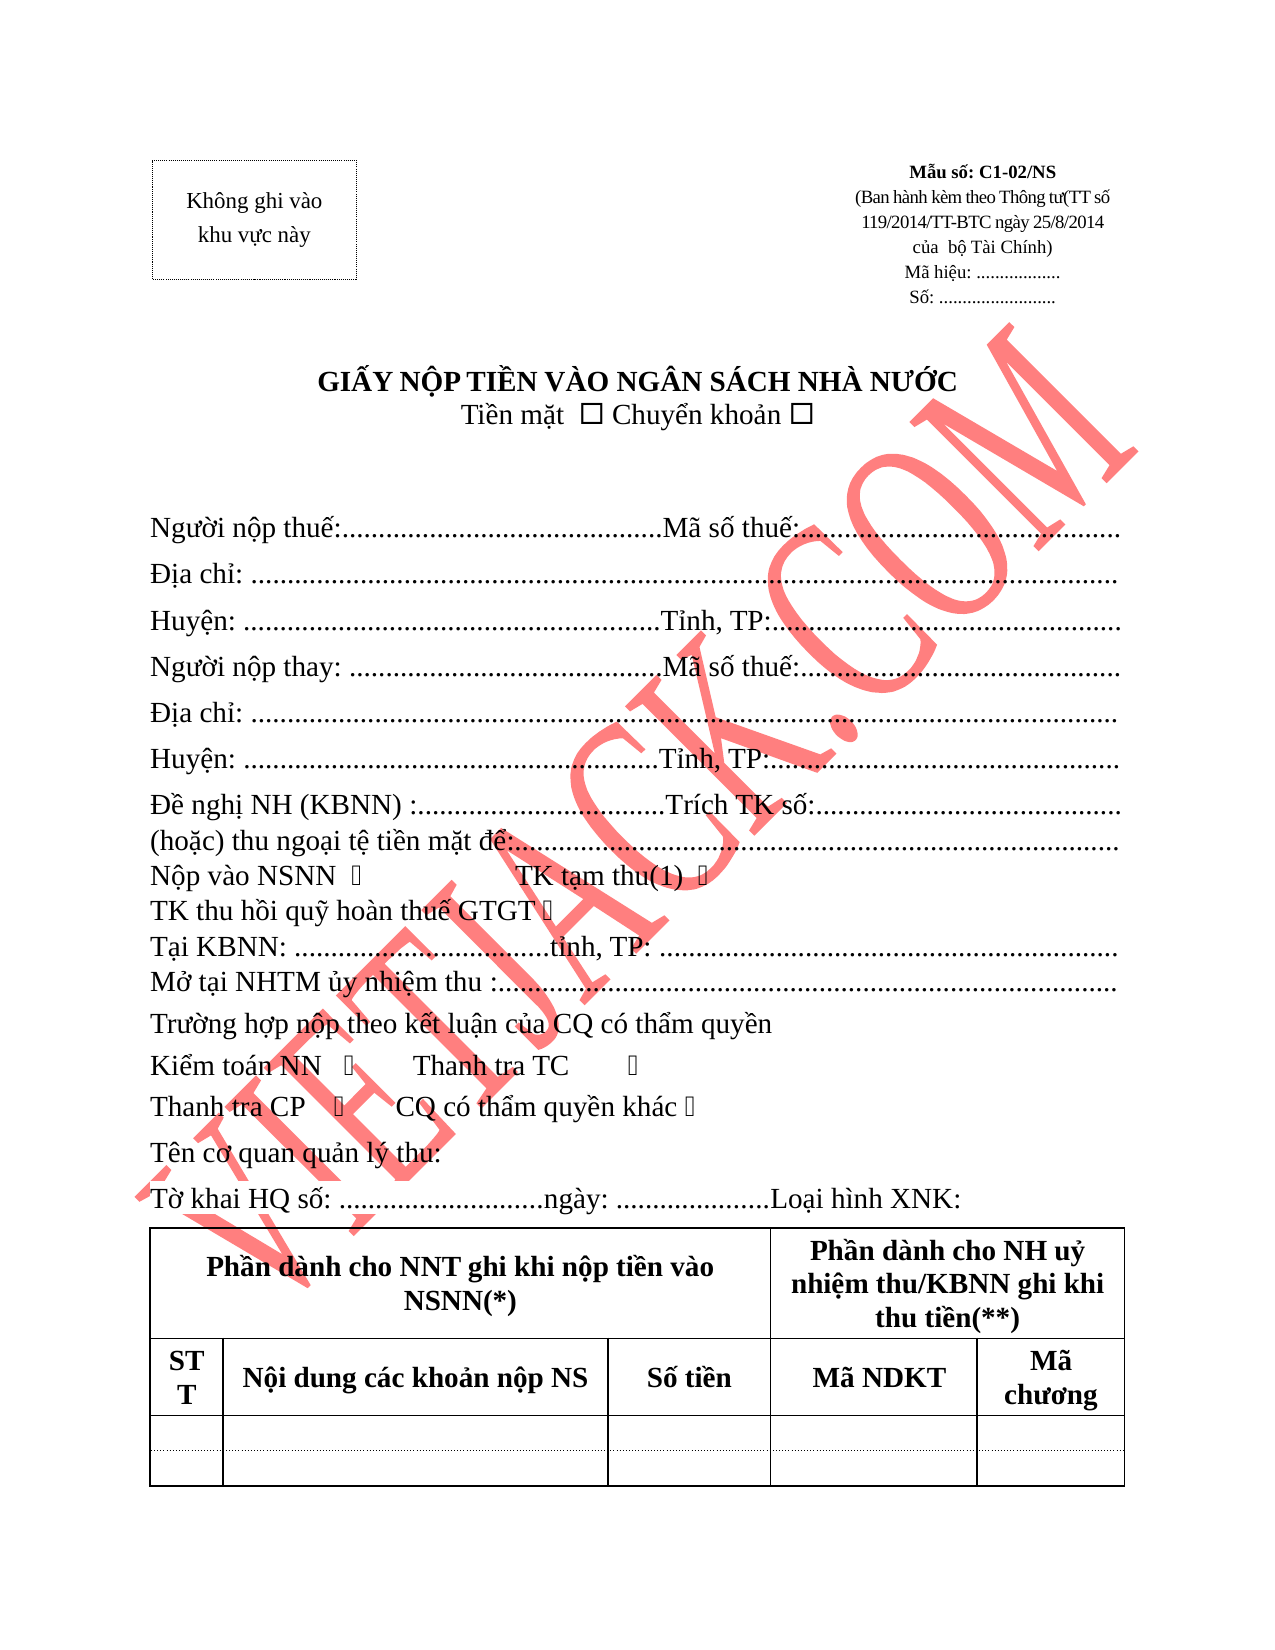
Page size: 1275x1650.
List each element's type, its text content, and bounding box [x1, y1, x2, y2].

text Nộp vào NSNN TK tạm thu(1) [150, 862, 1125, 891]
text Tại KBNN: tỉnh, TP: ............................................................... [150, 933, 1125, 962]
text Địa chỉ: ....................................................................................................................... [150, 695, 1125, 728]
text Huyện: .........................................................Tỉnh, TP:................................................ [150, 741, 1125, 774]
text (hoặc) thu ngoại tệ tiền mặt để:................................................................................... [150, 827, 1125, 856]
table_cell Nội dung các khoản nộp NS [224, 1339, 607, 1414]
text Thanh tra CP CQ có thẩm quyền khác [150, 1093, 1125, 1122]
text Tờ khai HQ số: ngày: Loại hình XNK: [150, 1181, 1125, 1214]
text GIẤY NỘP TIỀN VÀO NGÂN SÁCH NHÀ NƯỚC [150, 364, 1125, 397]
table_cell [609, 1416, 770, 1450]
table_cell [771, 1416, 976, 1450]
table_cell [224, 1450, 607, 1485]
table_cell Mã chương [978, 1339, 1124, 1414]
table_cell STT [151, 1339, 222, 1414]
table_cell Mã NDKT [771, 1339, 976, 1414]
text Tên cơ quan quản lý thu: [150, 1135, 1125, 1168]
text Địa chỉ: ....................................................................................................................... [150, 557, 1125, 590]
table_cell [609, 1450, 770, 1485]
table_cell [151, 1416, 222, 1450]
table_cell [978, 1450, 1124, 1485]
table_cell [151, 1450, 222, 1485]
text Người nộp thay: ...........................................Mã số thuế:............................................ [150, 649, 1125, 682]
text Huyện: ......Tỉnh, TP:................................................ [150, 603, 1125, 636]
text Người nộp thuế:............................................Mã số thuế:............................................ [150, 511, 1125, 544]
text Trường hợp nộp theo kết luận của CQ có thẩm quyền [150, 1010, 1125, 1039]
text Tiền mặt Chuyển khoản [150, 397, 1125, 431]
table_cell [224, 1416, 607, 1450]
table_cell Số tiền [609, 1339, 770, 1414]
text TK thu hồi quỹ hoàn thuế GTGT [150, 897, 1125, 927]
text Kiểm toán NN Thanh tra TC [150, 1052, 1125, 1081]
text Đề nghị NH (KBNN) :..................................Trích TK số:.......................................... [150, 787, 1125, 820]
table_cell [978, 1416, 1124, 1450]
table_cell [771, 1450, 976, 1485]
table_header Phần dành cho NNT ghi khi nộp tiền vào NSNN(*) [151, 1229, 770, 1337]
text Mở tại NHTM ủy nhiệm thu :..................................................................................... [150, 968, 1125, 997]
table_header Phần dành cho NH uỷ nhiệm thu/KBNN ghi khi thu tiền(**) [771, 1229, 1124, 1337]
